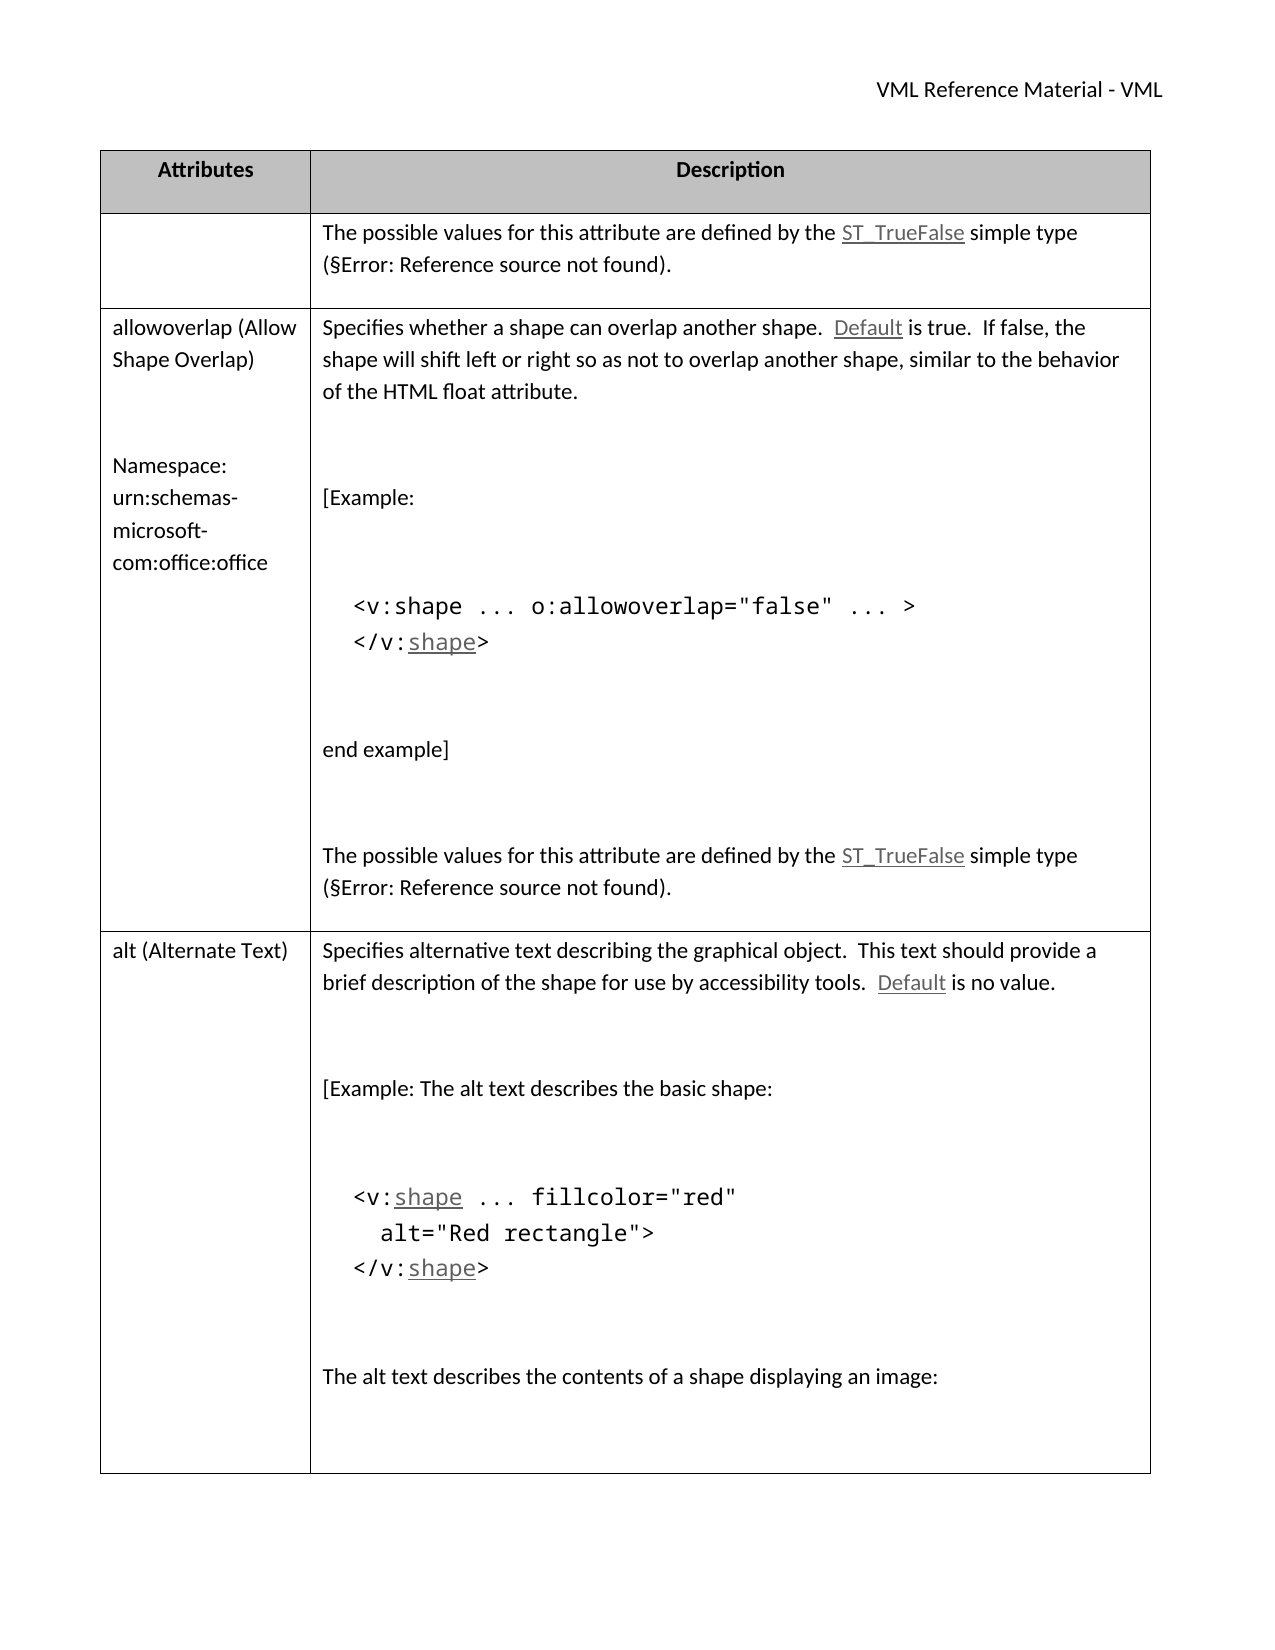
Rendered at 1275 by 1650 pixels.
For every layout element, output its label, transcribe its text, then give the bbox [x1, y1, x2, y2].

table_header Description [311, 151, 1150, 213]
table_cell allowoverlap (Allow Shape Overlap) Namespace: urn:schemas-microsoft-com:office:office [101, 309, 310, 931]
table_header Attributes [101, 151, 310, 213]
table_cell Specifies whether a shape can overlap another shape. Default is true. If false, the shape will shift left or right so as not to overlap another shape, similar to the behavior of the HTML float attribute. [Example: <v:shape ... o:allowoverlap="false" ... > </v:shape> end example] The possible values for this attribute are defined by the ST_TrueFalse simple type (§). [311, 309, 1150, 931]
table_cell alt (Alternate Text) [101, 932, 310, 1472]
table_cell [311, 932, 1150, 1472]
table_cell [101, 214, 310, 308]
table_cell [311, 214, 1150, 308]
